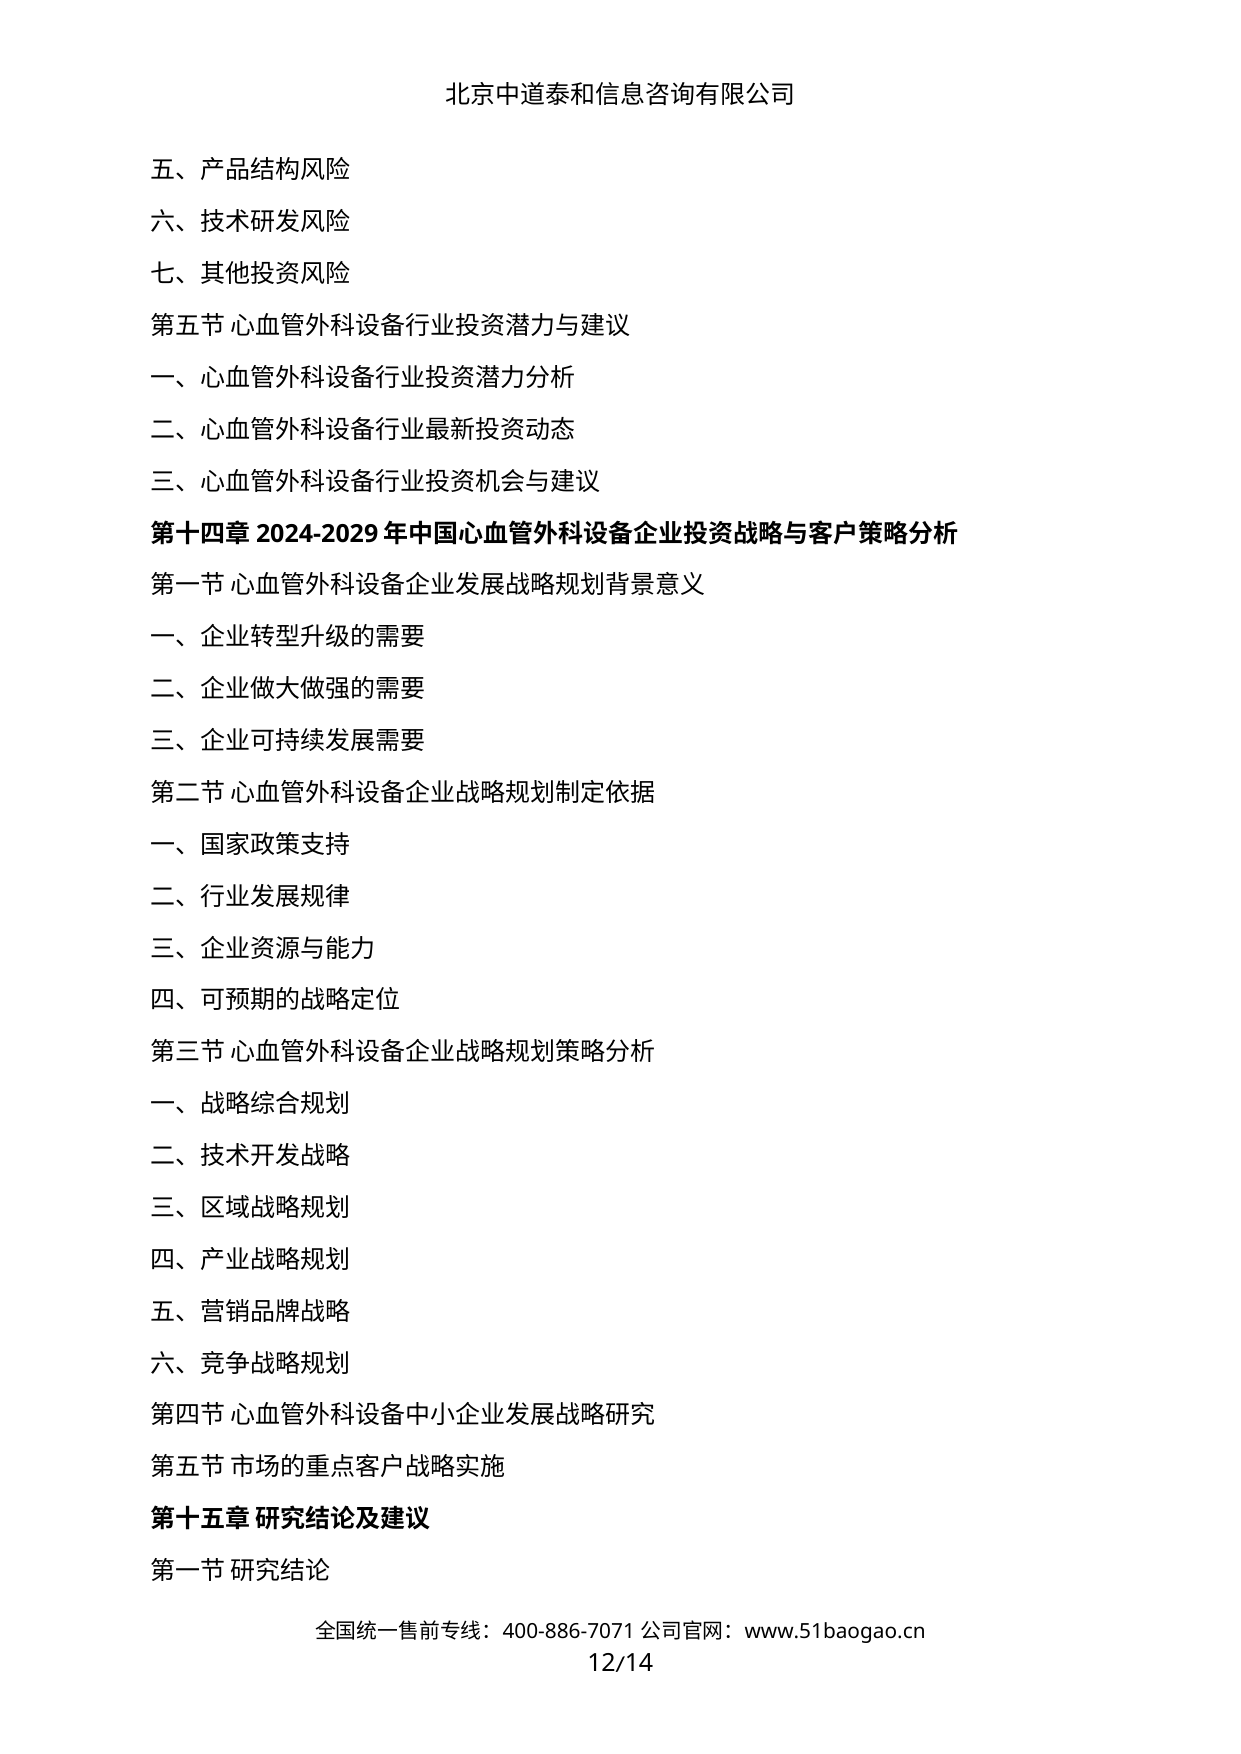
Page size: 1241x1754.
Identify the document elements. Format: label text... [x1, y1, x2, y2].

text 第五节 市场的重点客户战略实施 [150, 1447, 1090, 1483]
text 第十四章 2024-2029年中国心血管外科设备企业投资战略与客户策略分析 [150, 513, 1090, 549]
text 第五节 心血管外科设备行业投资潜力与建议 [150, 306, 1090, 342]
text 二、企业做大做强的需要 [150, 669, 1090, 705]
text 二、技术开发战略 [150, 1136, 1090, 1172]
text 三、心血管外科设备行业投资机会与建议 [150, 461, 1090, 497]
text 六、竞争战略规划 [150, 1343, 1090, 1379]
text 一、战略综合规划 [150, 1084, 1090, 1120]
text 三、企业资源与能力 [150, 928, 1090, 964]
text 四、可预期的战略定位 [150, 980, 1090, 1016]
text 第十五章 研究结论及建议 [150, 1499, 1090, 1535]
text 第四节 心血管外科设备中小企业发展战略研究 [150, 1395, 1090, 1431]
text 六、技术研发风险 [150, 202, 1090, 238]
text 第一节 研究结论 [150, 1551, 1090, 1587]
text 第二节 心血管外科设备企业战略规划制定依据 [150, 772, 1090, 809]
text 一、国家政策支持 [150, 824, 1090, 861]
text 七、其他投资风险 [150, 254, 1090, 290]
text 第一节 心血管外科设备企业发展战略规划背景意义 [150, 565, 1090, 601]
text 二、行业发展规律 [150, 876, 1090, 912]
text 五、产品结构风险 [150, 150, 1090, 186]
text 四、产业战略规划 [150, 1239, 1090, 1276]
text 三、区域战略规划 [150, 1187, 1090, 1224]
text 二、心血管外科设备行业最新投资动态 [150, 409, 1090, 446]
text 一、企业转型升级的需要 [150, 617, 1090, 653]
text 第三节 心血管外科设备企业战略规划策略分析 [150, 1032, 1090, 1068]
text 五、营销品牌战略 [150, 1291, 1090, 1327]
text 三、企业可持续发展需要 [150, 721, 1090, 757]
text 一、心血管外科设备行业投资潜力分析 [150, 357, 1090, 394]
